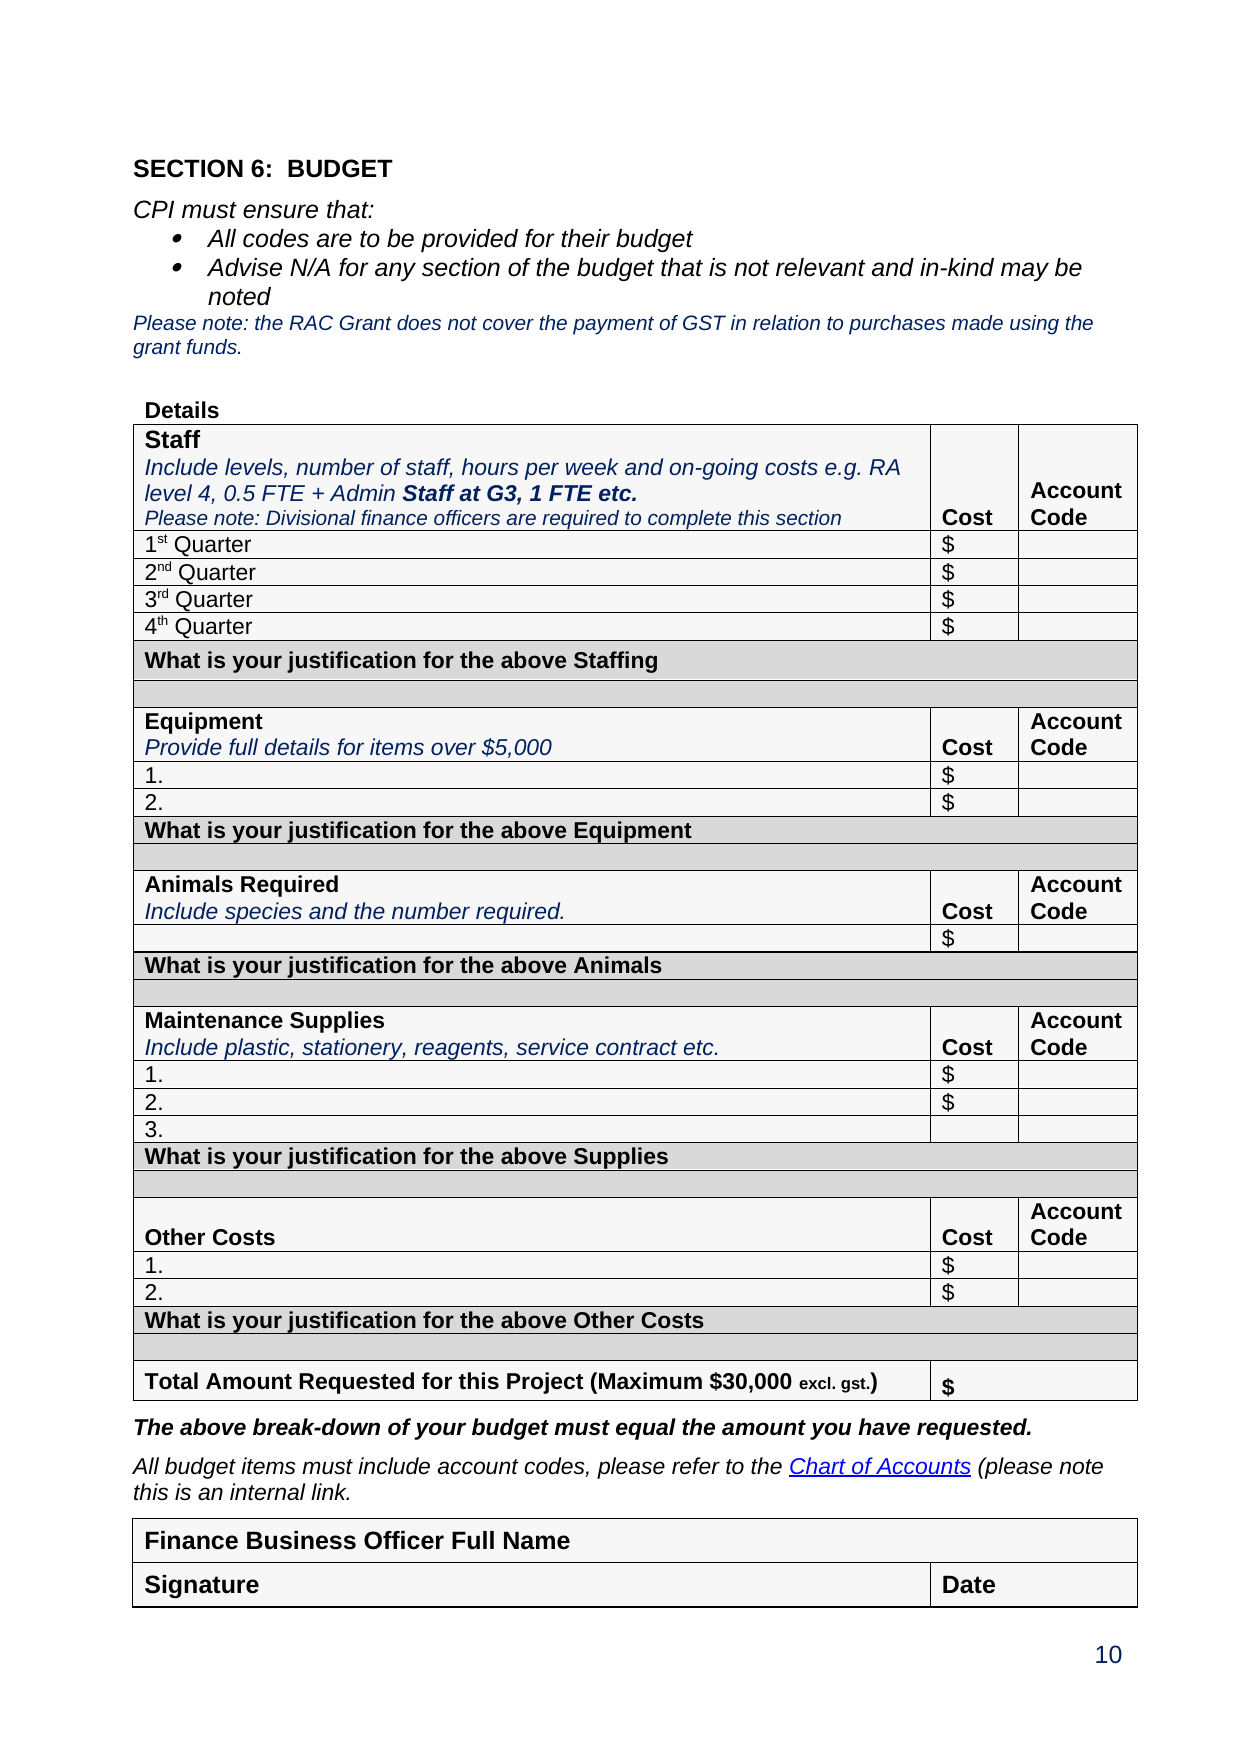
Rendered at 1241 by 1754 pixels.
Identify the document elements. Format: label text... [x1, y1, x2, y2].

table_cell 2. [134, 1089, 930, 1115]
subtitle SECTION 6: BUDGET [133, 154, 1122, 183]
table_cell $ [931, 1089, 1018, 1115]
table_cell What is your justification for the above Animals [134, 953, 1137, 979]
table_cell 3rd Quarter [134, 586, 930, 612]
table_cell Cost [931, 1198, 1018, 1251]
table_cell [1019, 531, 1137, 557]
text The above break-down of your budget must equal the amount you have requested. [133, 1414, 1122, 1440]
table_cell [1019, 789, 1137, 816]
table_cell [1019, 1089, 1137, 1115]
table_cell [1019, 586, 1137, 612]
table_header Finance Business Officer Full Name [133, 1519, 1137, 1562]
table_cell Account Code [1019, 1007, 1137, 1060]
table_cell 2. [134, 789, 930, 816]
table_cell 1. [134, 1252, 930, 1278]
table_cell 3. [134, 1116, 930, 1142]
table_cell 1st Quarter [134, 531, 930, 557]
table_cell 2nd Quarter [134, 559, 930, 585]
table_cell Other Costs [134, 1198, 930, 1251]
text All budget items must include account codes, please refer to the Chart of Accounts (please note this is an internal link. [133, 1453, 1122, 1505]
table_cell [134, 1334, 1137, 1360]
table_cell Cost [931, 1007, 1018, 1060]
table_cell $ [931, 789, 1018, 816]
table_cell Staff Include levels, number of staff, hours per week and on-going costs e.g. RA level 4, 0.5 FTE + Admin Staff at G3, 1 FTE etc. Please note: Divisional finance officers are required to complete this section [134, 425, 930, 530]
table_cell Cost [931, 708, 1018, 761]
table_cell $ [931, 613, 1018, 640]
table_cell [1019, 762, 1137, 788]
table_cell $ [931, 762, 1018, 788]
table_header Details [133, 397, 1137, 424]
table_cell [931, 1116, 1018, 1142]
table_cell $ [931, 1279, 1018, 1306]
table_cell [1019, 925, 1137, 951]
table_cell What is your justification for the above Supplies [134, 1143, 1137, 1169]
table_cell [1019, 1279, 1137, 1306]
table_cell Cost [931, 871, 1018, 924]
table_cell Signature [133, 1563, 930, 1606]
table_cell $ [931, 1252, 1018, 1278]
table_cell Account Code [1019, 425, 1137, 530]
table_cell What is your justification for the above Staffing [134, 641, 1137, 679]
table_cell [134, 844, 1137, 870]
table_cell What is your justification for the above Equipment [134, 817, 1137, 843]
table_cell [1019, 1116, 1137, 1142]
table_cell Maintenance Supplies Include plastic, stationery, reagents, service contract etc. [134, 1007, 930, 1060]
table_cell Cost [931, 425, 1018, 530]
table_cell [134, 980, 1137, 1006]
table_cell Account Code [1019, 1198, 1137, 1251]
table_cell $ [931, 586, 1018, 612]
text CPI must ensure that: [133, 195, 1122, 224]
table_cell 4th Quarter [134, 613, 930, 640]
list All codes are to be provided for their budget [170, 224, 1122, 253]
table_cell $ [931, 531, 1018, 557]
text Please note: the RAC Grant does not cover the payment of GST in relation to purchases made using the grant funds. [133, 311, 1122, 358]
table_cell [1019, 613, 1137, 640]
table_cell Total Amount Requested for this Project (Maximum $30,000 excl. gst.) [134, 1361, 930, 1400]
table_cell $ [931, 1061, 1018, 1087]
table_cell $ [931, 1361, 1137, 1400]
list Advise N/A for any section of the budget that is not relevant and in-kind may be noted [170, 253, 1122, 311]
table_cell [1019, 1061, 1137, 1087]
table_cell $ [931, 559, 1018, 585]
table_cell $ [931, 925, 1018, 951]
table_cell [134, 681, 1137, 707]
table_cell [134, 1171, 1137, 1197]
table_cell Account Code [1019, 871, 1137, 924]
table_cell [1019, 559, 1137, 585]
table_cell Animals Required Include species and the number required. [134, 871, 930, 924]
table_cell Date [931, 1563, 1137, 1606]
table_cell 2. [134, 1279, 930, 1306]
table_cell 1. [134, 762, 930, 788]
table_cell Equipment Provide full details for items over $5,000 [134, 708, 930, 761]
table_cell Account Code [1019, 708, 1137, 761]
table_cell 1. [134, 1061, 930, 1087]
table_cell What is your justification for the above Other Costs [134, 1307, 1137, 1333]
table_cell [134, 925, 930, 951]
table_cell [1019, 1252, 1137, 1278]
